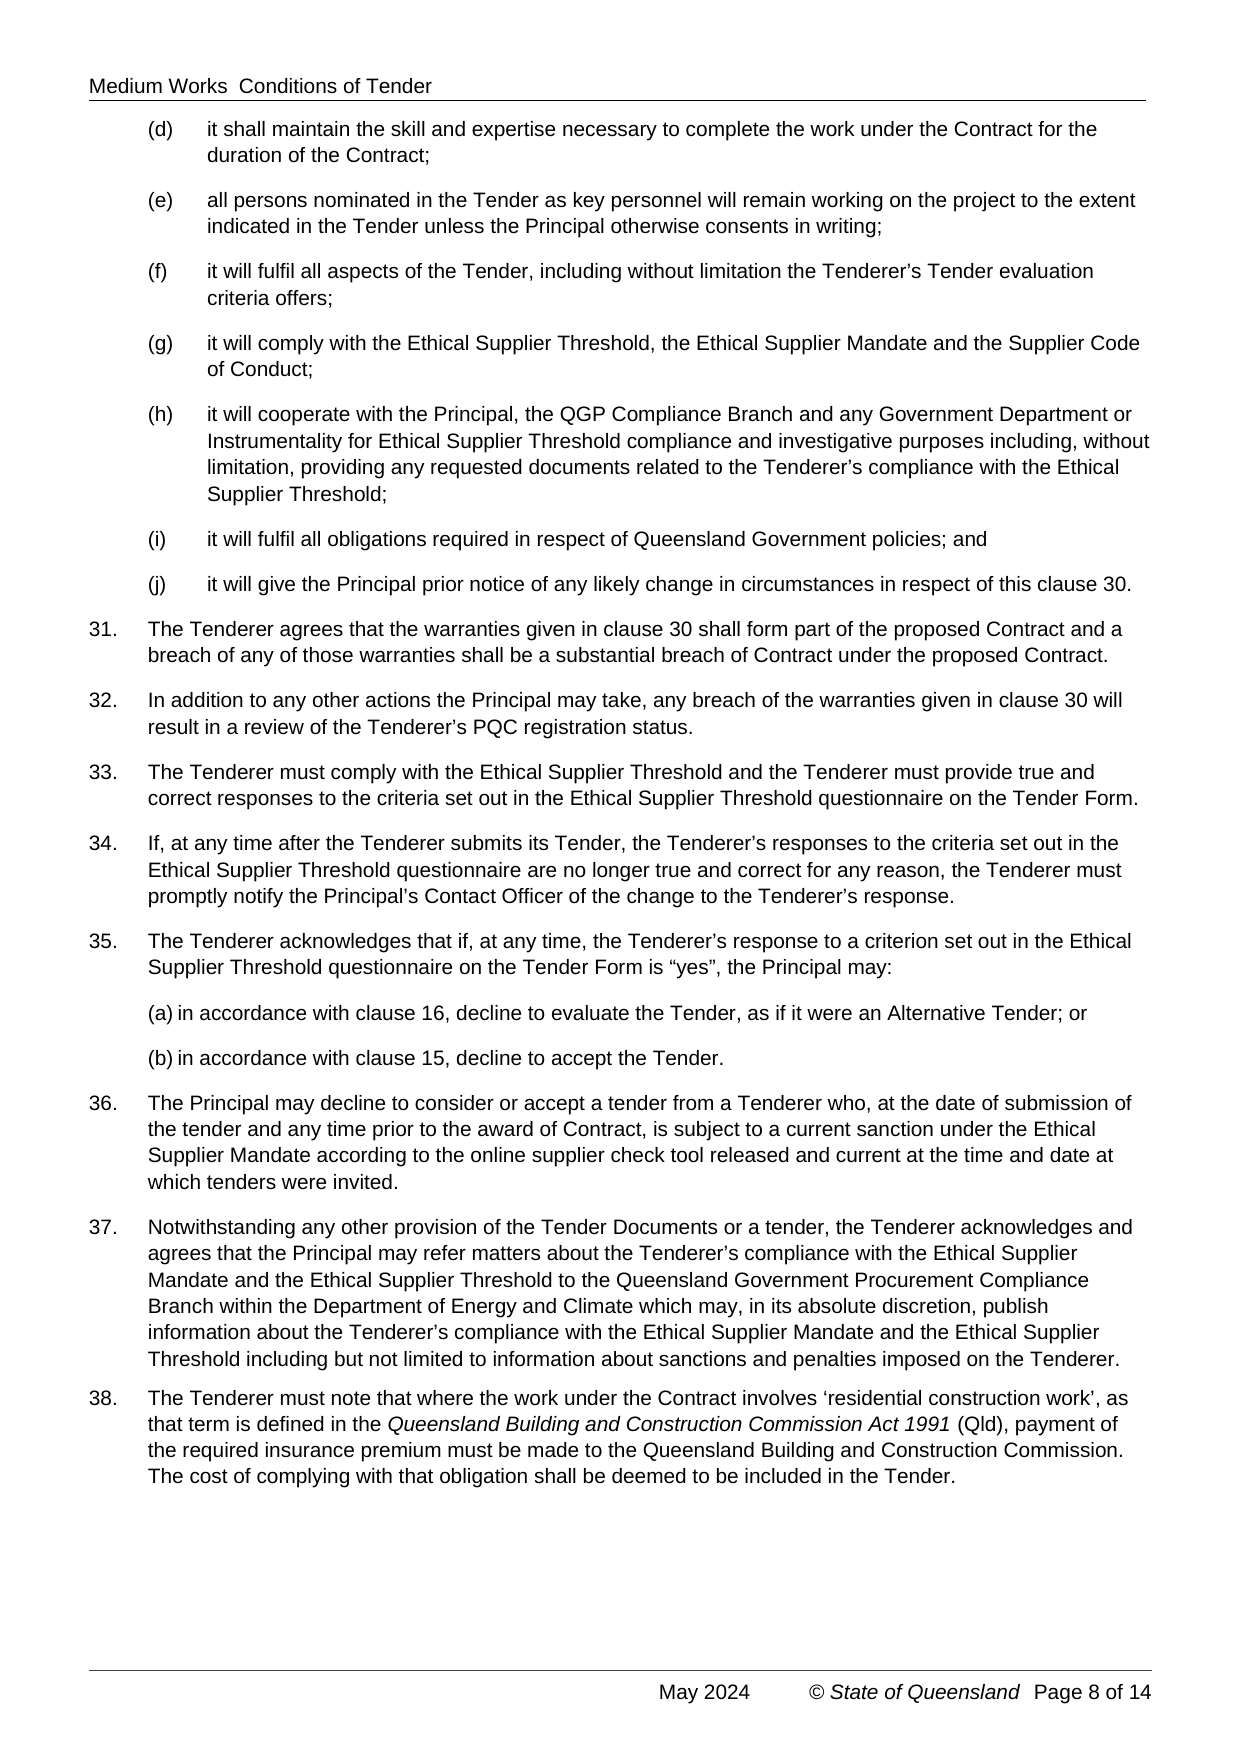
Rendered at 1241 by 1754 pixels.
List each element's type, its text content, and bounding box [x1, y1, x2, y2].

text The Tenderer agrees that the warranties given in clause 30 shall form part of the proposed Contract and a breach of any of those warranties shall be a substantial breach of Contract under the proposed Contract. [89, 617, 1152, 667]
text Notwithstanding any other provision of the Tender Documents or a tender, the Tenderer acknowledges and agrees that the Principal may refer matters about the Tenderer’s compliance with the Ethical Supplier Mandate and the Ethical Supplier Threshold to the Queensland Government Procurement Compliance Branch within the Department of Energy and Climate which may, in its absolute discretion, publish information about the Tenderer’s compliance with the Ethical Supplier Mandate and the Ethical Supplier Threshold including but not limited to information about sanctions and penalties imposed on the Tenderer. [89, 1215, 1152, 1370]
list it shall maintain the skill and expertise necessary to complete the work under the Contract for the duration of the Contract; [148, 116, 1152, 167]
text The Tenderer must note that where the work under the Contract involves ‘residential construction work’, as that term is defined in the Queensland Building and Construction Commission Act 1991 (Qld), payment of the required insurance premium must be made to the Queensland Building and Construction Commission. The cost of complying with that obligation shall be deemed to be included in the Tender. [89, 1385, 1152, 1488]
text In addition to any other actions the Principal may take, any breach of the warranties given in clause 30 will result in a review of the Tenderer’s PQC registration status. [89, 688, 1152, 738]
text The Tenderer acknowledges that if, at any time, the Tenderer’s response to a criterion set out in the Ethical Supplier Threshold questionnaire on the Tender Form is “yes”, the Principal may: [89, 929, 1152, 979]
list in accordance with clause 15, decline to accept the Tender. [148, 1045, 1152, 1069]
text The Tenderer must comply with the Ethical Supplier Threshold and the Tenderer must provide true and correct responses to the criteria set out in the Ethical Supplier Threshold questionnaire on the Tender Form. [89, 759, 1152, 810]
list it will fulfil all obligations required in respect of Queensland Government policies; and [148, 526, 1152, 550]
text If, at any time after the Tenderer submits its Tender, the Tenderer’s responses to the criteria set out in the Ethical Supplier Threshold questionnaire are no longer true and correct for any reason, the Tenderer must promptly notify the Principal’s Contact Officer of the change to the Tenderer’s response. [89, 831, 1152, 908]
list it will give the Principal prior notice of any likely change in circumstances in respect of this clause 30. [148, 572, 1152, 596]
text The Principal may decline to consider or accept a tender from a Tenderer who, at the date of submission of the tender and any time prior to the award of Contract, is subject to a current sanction under the Ethical Supplier Mandate according to the online supplier check tool released and current at the time and date at which tenders were invited. [89, 1091, 1152, 1193]
list it will comply with the Ethical Supplier Threshold, the Ethical Supplier Mandate and the Supplier Code of Conduct; [148, 331, 1152, 381]
list all persons nominated in the Tender as key personnel will remain working on the project to the extent indicated in the Tender unless the Principal otherwise consents in writing; [148, 188, 1152, 238]
list in accordance with clause 16, decline to evaluate the Tender, as if it were an Alternative Tender; or [148, 1000, 1152, 1024]
list it will fulfil all aspects of the Tender, including without limitation the Tenderer’s Tender evaluation criteria offers; [148, 259, 1152, 310]
list it will cooperate with the Principal, the QGP Compliance Branch and any Government Department or Instrumentality for Ethical Supplier Threshold compliance and investigative purposes including, without limitation, providing any requested documents related to the Tenderer’s compliance with the Ethical Supplier Threshold; [148, 402, 1152, 505]
